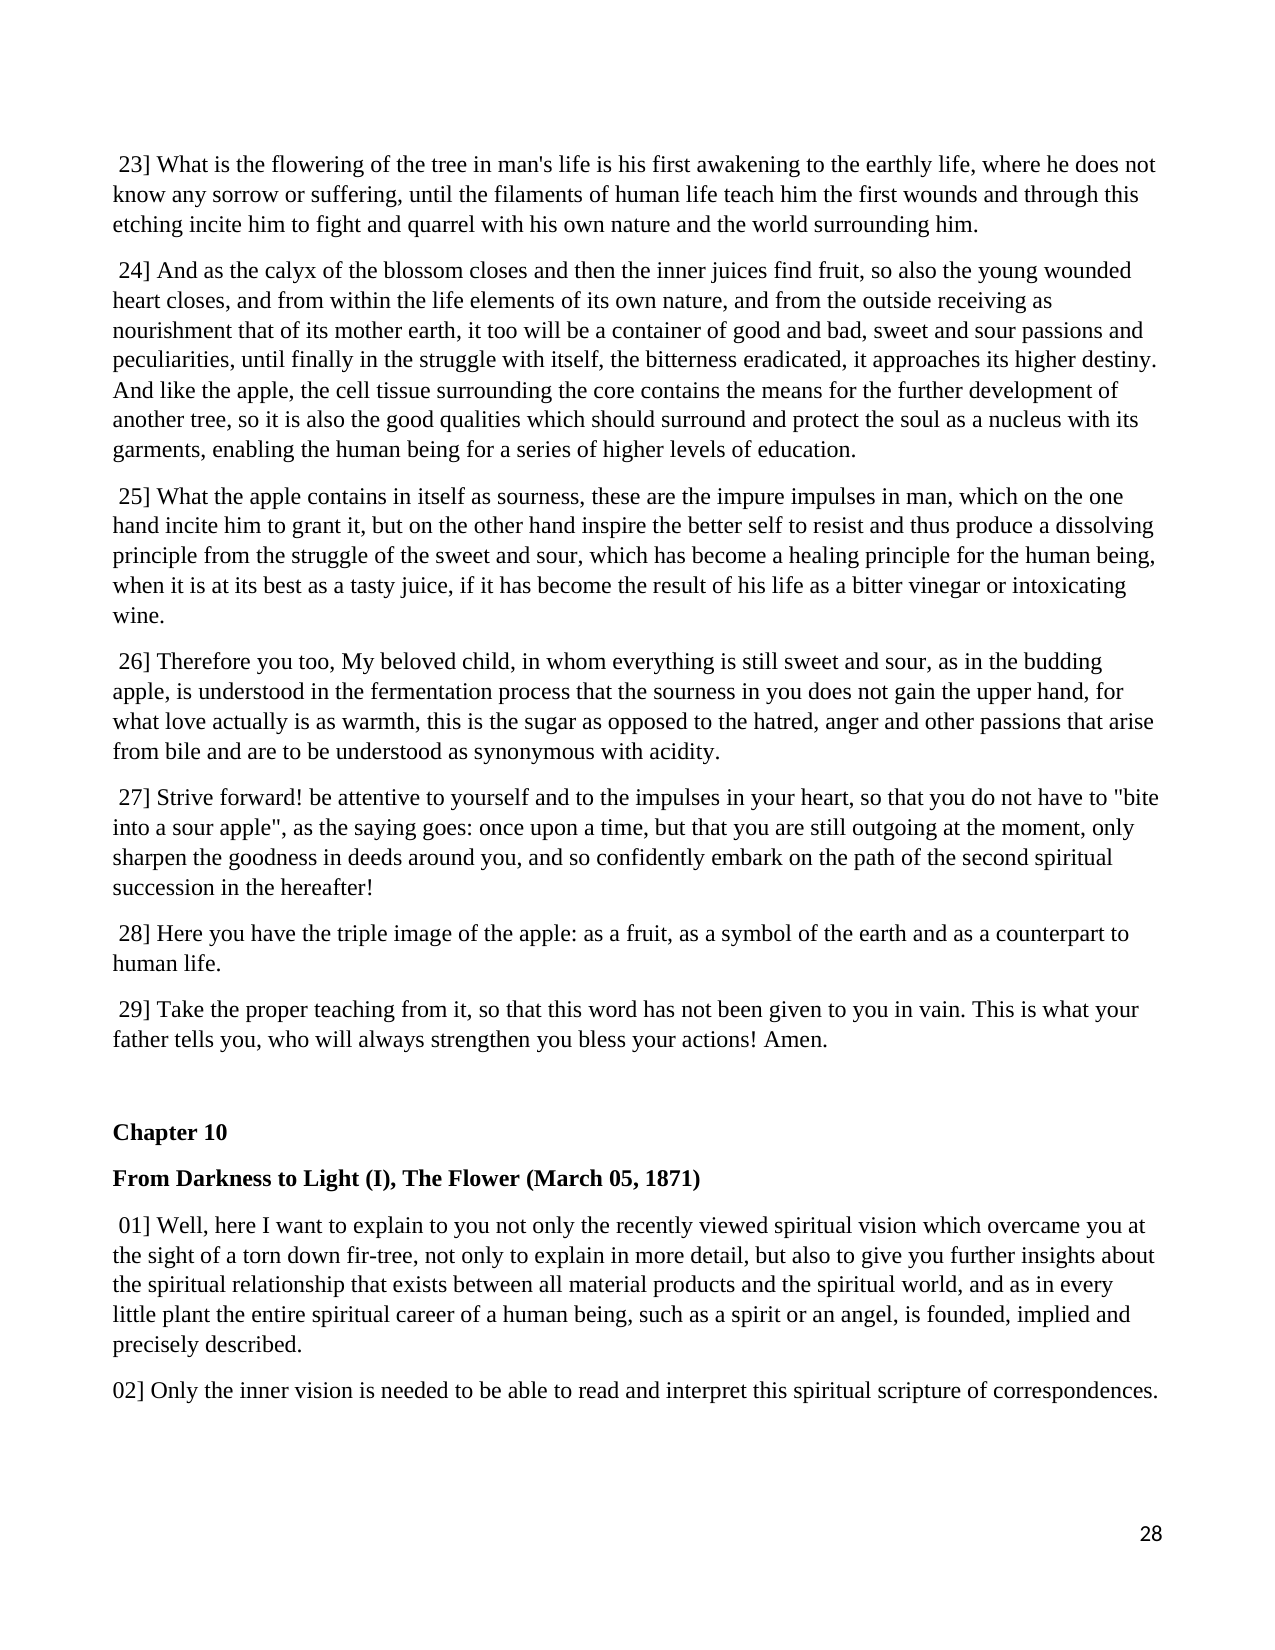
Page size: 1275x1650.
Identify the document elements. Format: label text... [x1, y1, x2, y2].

text 29] Take the proper teaching from it, so that this word has not been given to you in vain. This is what your father tells you, who will always strengthen you bless your actions! Amen. [112, 995, 1162, 1053]
text 28] Here you have the triple image of the apple: as a fruit, as a symbol of the earth and as a counterpart to human life. [112, 919, 1162, 976]
text 26] Therefore you too, My beloved child, in whom everything is still sweet and sour, as in the budding apple, is understood in the fermentation process that the sourness in you does not gain the upper hand, for what love actually is as warmth, this is the sugar as opposed to the hatred, anger and other passions that arise from bile and are to be understood as synonymous with acidity. [112, 647, 1162, 764]
text 02] Only the inner vision is needed to be able to read and interpret this spiritual scripture of correspondences. [112, 1377, 1162, 1404]
text From Darkness to Light (I), The Flower (March 05, 1871) [112, 1164, 1162, 1192]
text 24] And as the calyx of the blossom closes and then the inner juices find fruit, so also the young wounded heart closes, and from within the life elements of its own nature, and from the outside receiving as nourishment that of its mother earth, it too will be a container of good and bad, sweet and sour passions and peculiarities, until finally in the struggle with itself, the bitterness eradicated, it approaches its higher destiny. And like the apple, the cell tissue surrounding the core contains the means for the further development of another tree, so it is also the good qualities which should surround and protect the soul as a nucleus with its garments, enabling the human being for a series of higher levels of education. [112, 256, 1162, 463]
text 27] Strive forward! be attentive to yourself and to the impulses in your heart, so that you do not have to "bite into a sour apple", as the saying goes: once upon a time, but that you are still outgoing at the moment, only sharpen the goodness in deeds around you, and so confidently embark on the path of the second spiritual succession in the hereafter! [112, 783, 1162, 900]
text Chapter 10 [112, 1118, 1162, 1146]
text 23] What is the flowering of the tree in man's life is his first awakening to the earthly life, where he does not know any sorrow or suffering, until the filaments of human life teach him the first wounds and through this etching incite him to fight and quarrel with his own nature and the world surrounding him. [112, 150, 1162, 237]
text 01] Well, here I want to explain to you not only the recently viewed spiritual vision which overcame you at the sight of a torn down fir-tree, not only to explain in more detail, but also to give you further insights about the spiritual relationship that exists between all material products and the spiritual world, and as in every little plant the entire spiritual career of a human being, such as a spirit or an angel, is founded, implied and precisely described. [112, 1211, 1162, 1358]
text 25] What the apple contains in itself as sourness, these are the impure impulses in man, which on the one hand incite him to grant it, but on the other hand inspire the better self to resist and thus produce a dissolving principle from the struggle of the sweet and sour, which has become a healing principle for the human being, when it is at its best as a tasty juice, if it has become the result of his life as a bitter vinegar or intoxicating wine. [112, 482, 1162, 628]
